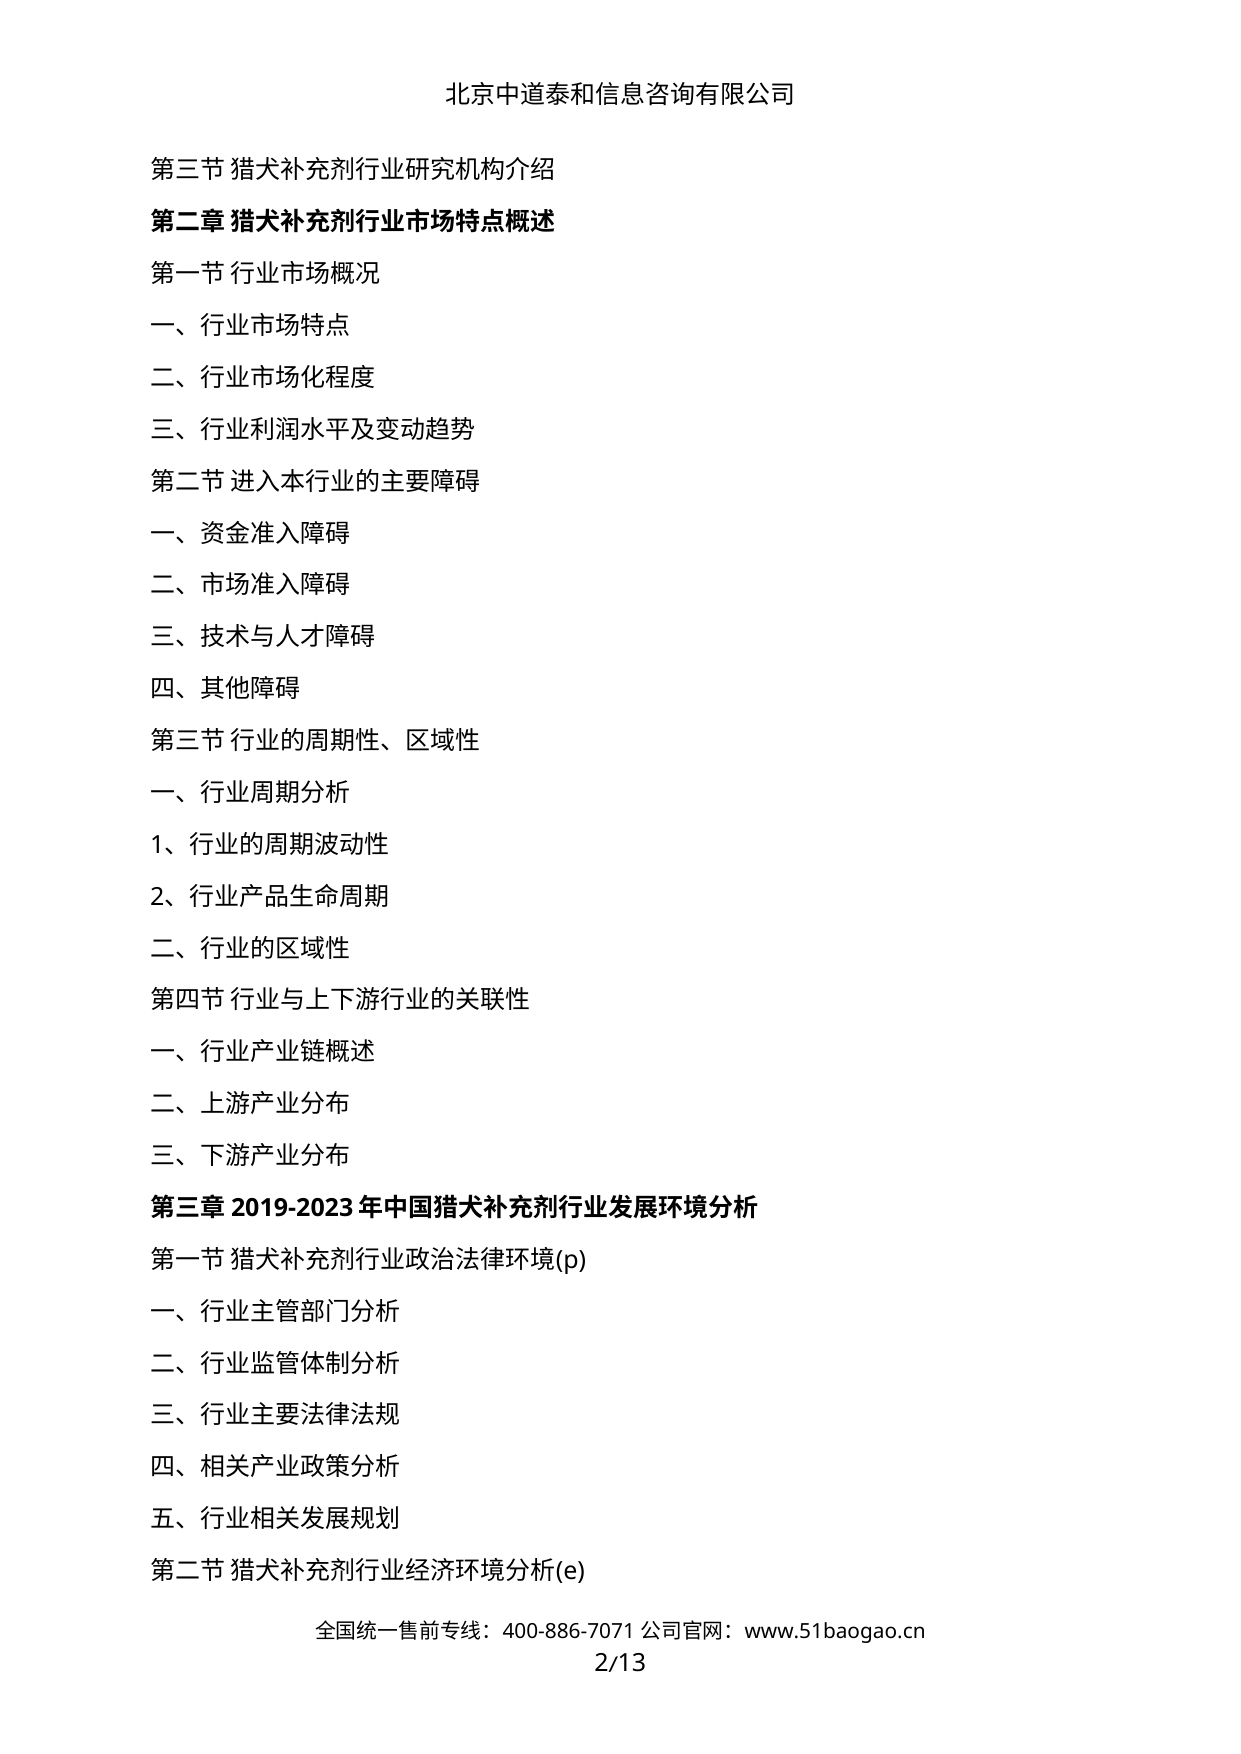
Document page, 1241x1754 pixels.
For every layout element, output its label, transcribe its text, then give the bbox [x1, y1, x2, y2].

text 第三节 猎犬补充剂行业研究机构介绍 [150, 150, 1090, 186]
text 二、行业市场化程度 [150, 357, 1090, 394]
text 三、行业利润水平及变动趋势 [150, 409, 1090, 446]
text 1、行业的周期波动性 [150, 824, 1090, 861]
text 三、技术与人才障碍 [150, 617, 1090, 653]
text 三、下游产业分布 [150, 1136, 1090, 1172]
text 第一节 行业市场概况 [150, 254, 1090, 290]
text 第二章 猎犬补充剂行业市场特点概述 [150, 202, 1090, 238]
text 五、行业相关发展规划 [150, 1499, 1090, 1535]
text 第一节 猎犬补充剂行业政治法律环境(p) [150, 1239, 1090, 1276]
text 第三节 行业的周期性、区域性 [150, 721, 1090, 757]
text 2、行业产品生命周期 [150, 876, 1090, 912]
text 一、行业主管部门分析 [150, 1291, 1090, 1327]
text 一、行业产业链概述 [150, 1032, 1090, 1068]
text 第四节 行业与上下游行业的关联性 [150, 980, 1090, 1016]
text 二、行业的区域性 [150, 928, 1090, 964]
text 一、行业市场特点 [150, 306, 1090, 342]
text 一、资金准入障碍 [150, 513, 1090, 549]
text 三、行业主要法律法规 [150, 1395, 1090, 1431]
text 二、市场准入障碍 [150, 565, 1090, 601]
text 四、相关产业政策分析 [150, 1447, 1090, 1483]
text 四、其他障碍 [150, 669, 1090, 705]
text 二、行业监管体制分析 [150, 1343, 1090, 1379]
text 一、行业周期分析 [150, 772, 1090, 809]
text 第二节 猎犬补充剂行业经济环境分析(e) [150, 1551, 1090, 1587]
text 第二节 进入本行业的主要障碍 [150, 461, 1090, 497]
text 二、上游产业分布 [150, 1084, 1090, 1120]
text 第三章 2019-2023年中国猎犬补充剂行业发展环境分析 [150, 1187, 1090, 1224]
